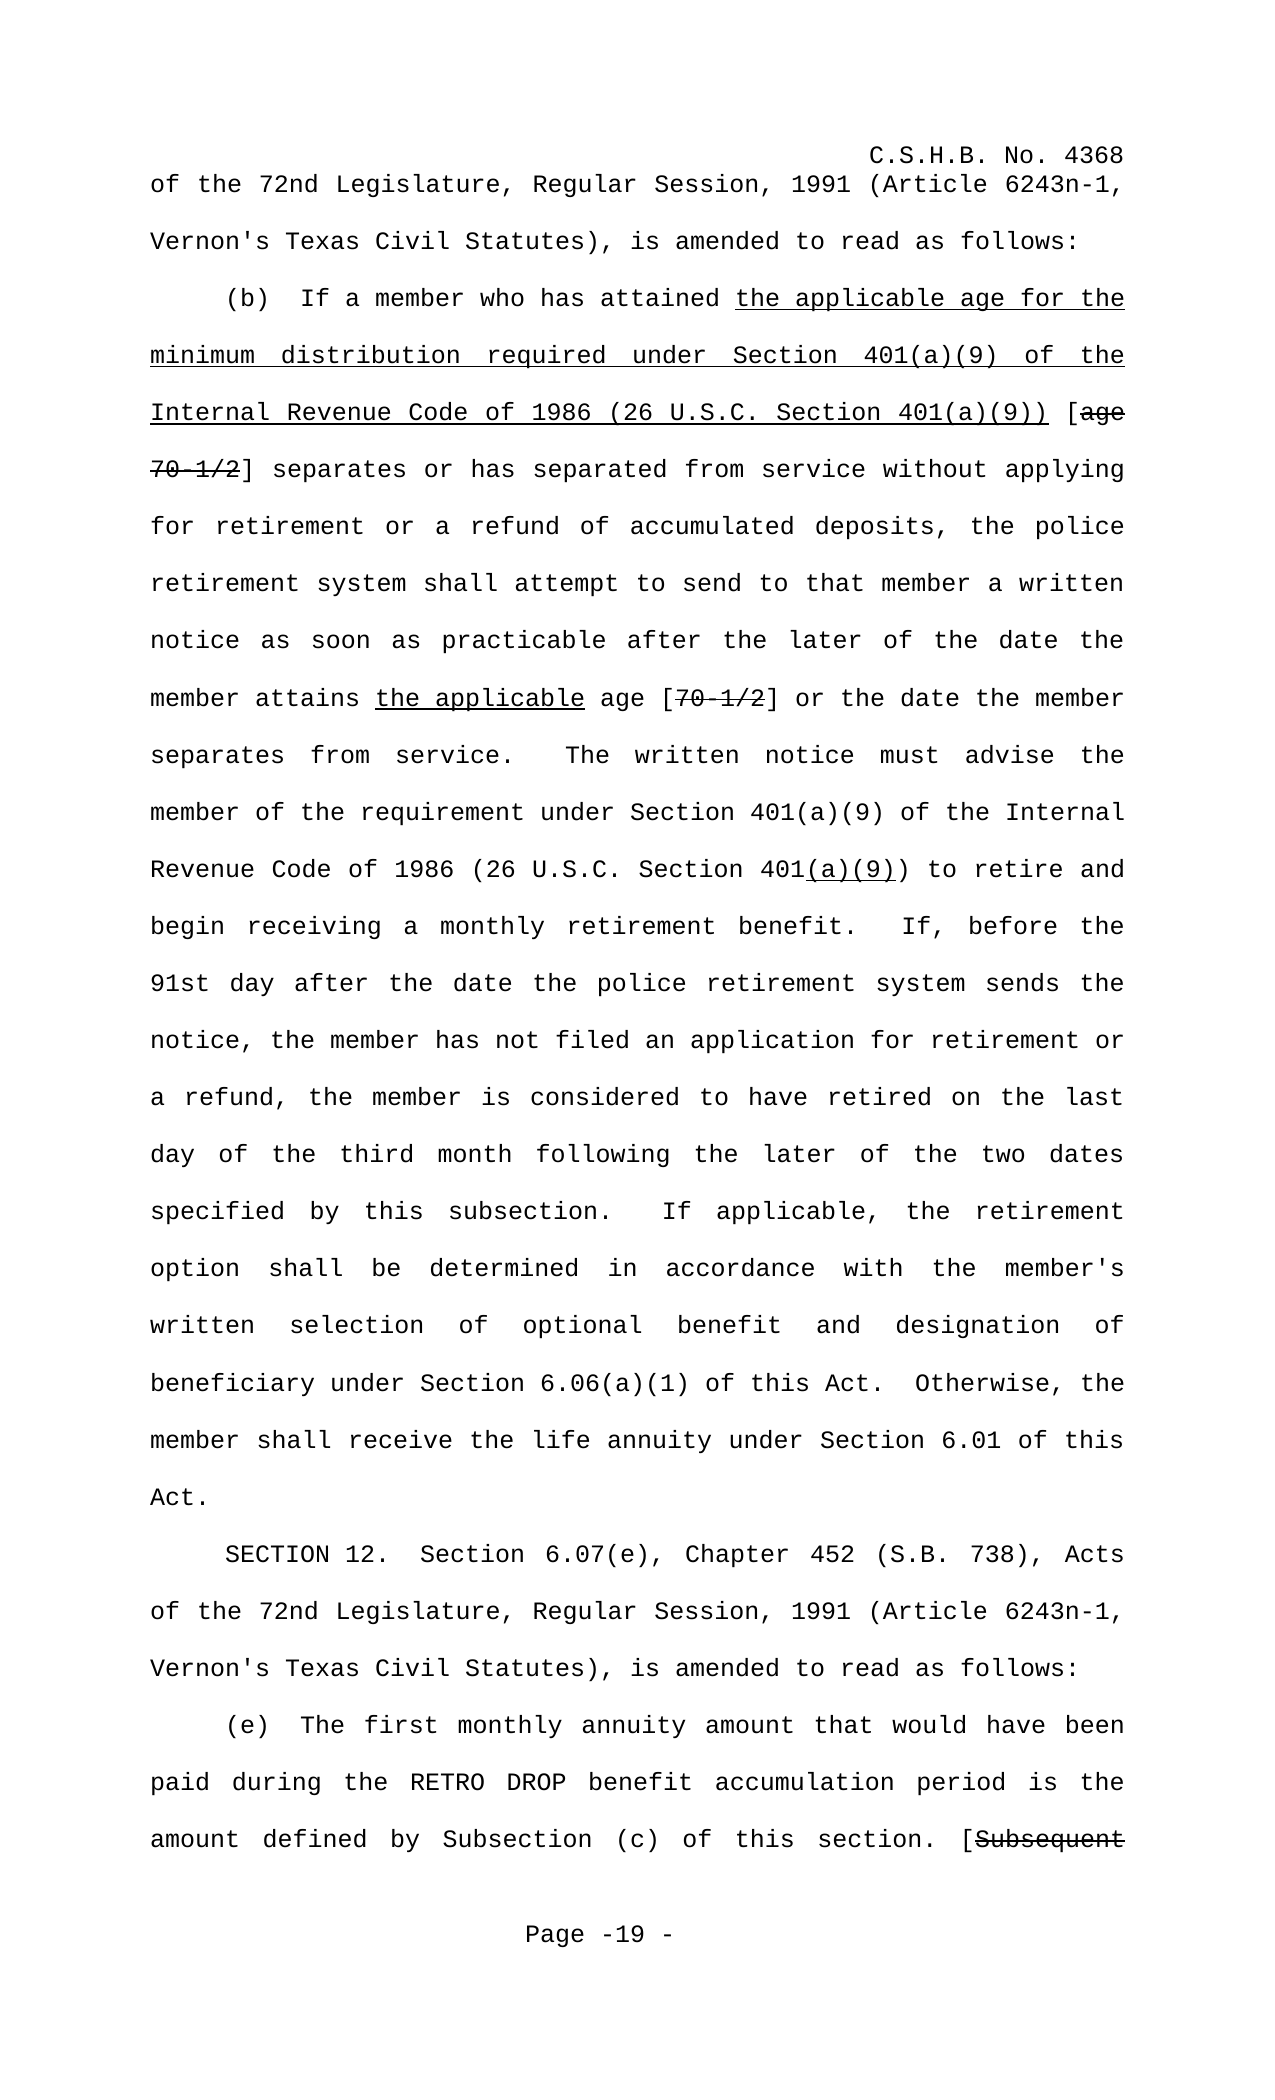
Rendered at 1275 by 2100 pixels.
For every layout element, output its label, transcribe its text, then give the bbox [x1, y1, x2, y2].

text SECTION 12. Section 6.07(e), Chapter 452 (S.B. 738), Acts of the 72nd Legislature, Regular Session, 1991 (Article 6243n-1, Vernon's Texas Civil Statutes), is amended to read as follows: [150, 1541, 1125, 1684]
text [150, 171, 1125, 257]
text (b) If a member who has attained the applicable age for the minimum distribution required under Section 401(a)(9) of the Internal Revenue Code of 1986 (26 U.S.C. Section 401(a)(9)) [age 70-1/2] separates or has separated from service without applying for retirement or a refund of accumulated deposits, the police retirement system shall attempt to send to that member a written notice as soon as practicable after the later of the date the member attains the applicable age [70-1/2] or the date the member separates from service. The written notice must advise the member of the requirement under Section 401(a)(9) of the Internal Revenue Code of 1986 (26 U.S.C. Section 401(a)(9)) to retire and begin receiving a monthly retirement benefit. If, before the 91st day after the date the police retirement system sends the notice, the member has not filed an application for retirement or a refund, the member is considered to have retired on the last day of the third month following the later of the two dates specified by this subsection. If applicable, the retirement option shall be determined in accordance with the member's written selection of optional benefit and designation of beneficiary under Section 6.06(a)(1) of this Act. Otherwise, the member shall receive the life annuity under Section 6.01 of this Act. [150, 367, 1125, 1513]
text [150, 1712, 1125, 1855]
